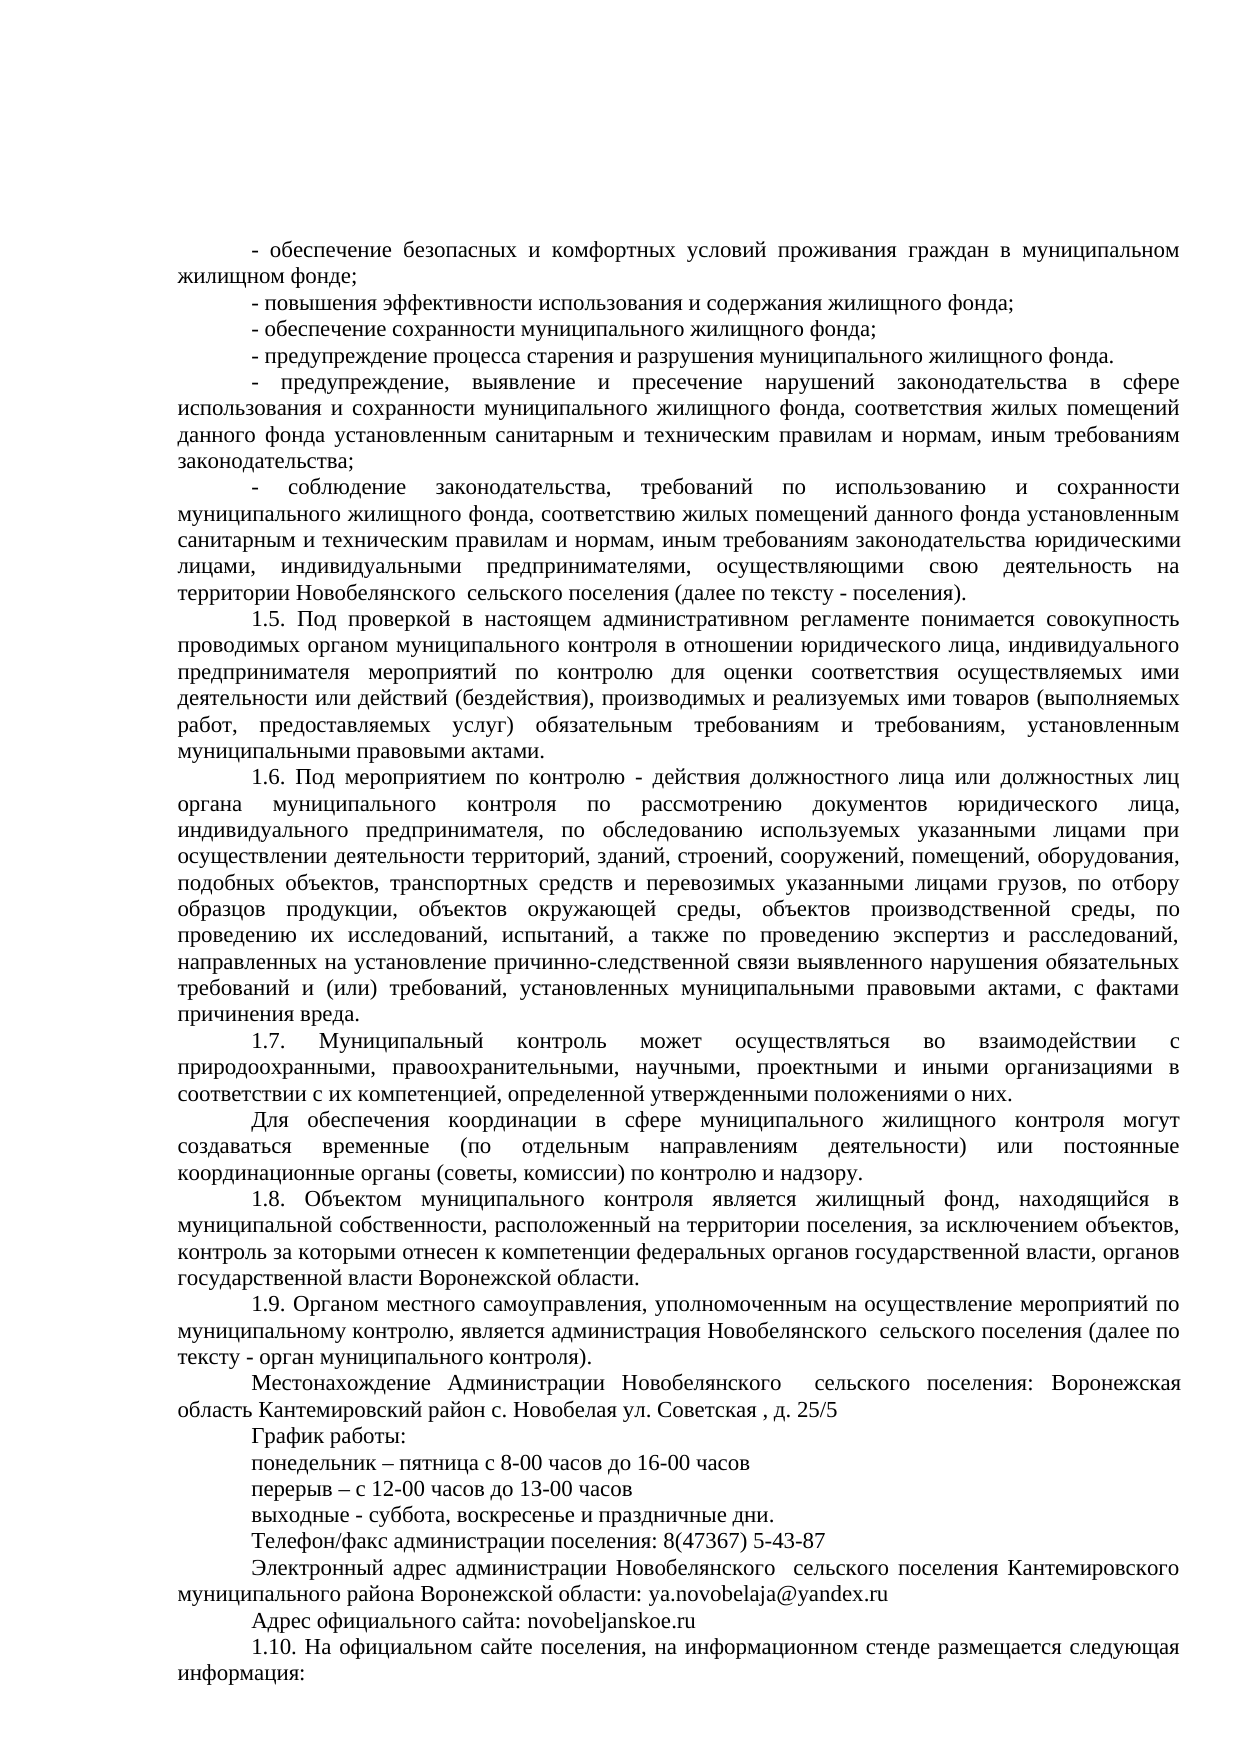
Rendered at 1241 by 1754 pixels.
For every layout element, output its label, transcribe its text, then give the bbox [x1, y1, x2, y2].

text - повышения эффективности использования и содержания жилищного фонда; [177, 289, 1181, 315]
text понедельник – пятница с 8-00 часов до 16-00 часов [177, 1448, 1181, 1475]
text 1.6. Под мероприятием по контролю - действия должностного лица или должностных лиц органа муниципального контроля по рассмотрению документов юридического лица, индивидуального предпринимателя, по обследованию используемых указанными лицами при осуществлении деятельности территорий, зданий, строений, сооружений, помещений, оборудования, подобных объектов, транспортных средств и перевозимых указанными лицами грузов, по отбору образцов продукции, объектов окружающей среды, объектов производственной среды, по проведению их исследований, испытаний, а также по проведению экспертиз и расследований, направленных на установление причинно-следственной связи выявленного нарушения обязательных требований и (или) требований, установленных муниципальными правовыми актами, с фактами причинения вреда. [177, 763, 1181, 1027]
text - обеспечение безопасных и комфортных условий проживания граждан в муниципальном жилищном фонде; [177, 236, 1181, 289]
text перерыв – с 12-00 часов до 13-00 часов [177, 1475, 1181, 1501]
text Электронный адрес администрации Новобелянского сельского поселения Кантемировского муниципального района Воронежской области: ya.novobelaja@yandex.ru [177, 1554, 1181, 1607]
text 1.9. Органом местного самоуправления, уполномоченным на осуществление мероприятий по муниципальному контролю, является администрация Новобелянского сельского поселения (далее по тексту - орган муниципального контроля). [177, 1290, 1181, 1369]
text График работы: [177, 1422, 1181, 1448]
text - предупреждение, выявление и пресечение нарушений законодательства в сфере использования и сохранности муниципального жилищного фонда, соответствия жилых помещений данного фонда установленным санитарным и техническим правилам и нормам, иным требованиям законодательства; [177, 368, 1181, 473]
text выходные - суббота, воскресенье и праздничные дни. [177, 1501, 1181, 1528]
text Адрес официального сайта: novobeljanskoe.ru [177, 1607, 1181, 1633]
text Местонахождение Администрации Новобелянского сельского поселения: Воронежская область Кантемировский район с. Новобелая ул. Советская , д. 25/5 [177, 1369, 1181, 1422]
text - обеспечение сохранности муниципального жилищного фонда; [177, 315, 1181, 342]
text 1.8. Объектом муниципального контроля является жилищный фонд, находящийся в муниципальной собственности, расположенный на территории поселения, за исключением объектов, контроль за которыми отнесен к компетенции федеральных органов государственной власти, органов государственной власти Воронежской области. [177, 1185, 1181, 1290]
text Телефон/факс администрации поселения: 8(47367) 5-43-87 [177, 1528, 1181, 1554]
text 1.7. Муниципальный контроль может осуществляться во взаимодействии с природоохранными, правоохранительными, научными, проектными и иными организациями в соответствии с их компетенцией, определенной утвержденными положениями о них. [177, 1027, 1181, 1106]
text 1.5. Под проверкой в настоящем административном регламенте понимается совокупность проводимых органом муниципального контроля в отношении юридического лица, индивидуального предпринимателя мероприятий по контролю для оценки соответствия осуществляемых ими деятельности или действий (бездействия), производимых и реализуемых ими товаров (выполняемых работ, предоставляемых услуг) обязательным требованиям и требованиям, установленным муниципальными правовыми актами. [177, 605, 1181, 763]
text Для обеспечения координации в сфере муниципального жилищного контроля могут создаваться временные (по отдельным направлениям деятельности) или постоянные координационные органы (советы, комиссии) по контролю и надзору. [177, 1106, 1181, 1185]
text - предупреждение процесса старения и разрушения муниципального жилищного фонда. [177, 342, 1181, 368]
text - соблюдение законодательства, требований по использованию и сохранности муниципального жилищного фонда, соответствию жилых помещений данного фонда установленным санитарным и техническим правилам и нормам, иным требованиям законодательства юридическими лицами, индивидуальными предпринимателями, осуществляющими свою деятельность на территории Новобелянского сельского поселения (далее по тексту - поселения). [177, 473, 1181, 605]
text 1.10. На официальном сайте поселения, на информационном стенде размещается следующая информация: [177, 1633, 1181, 1686]
